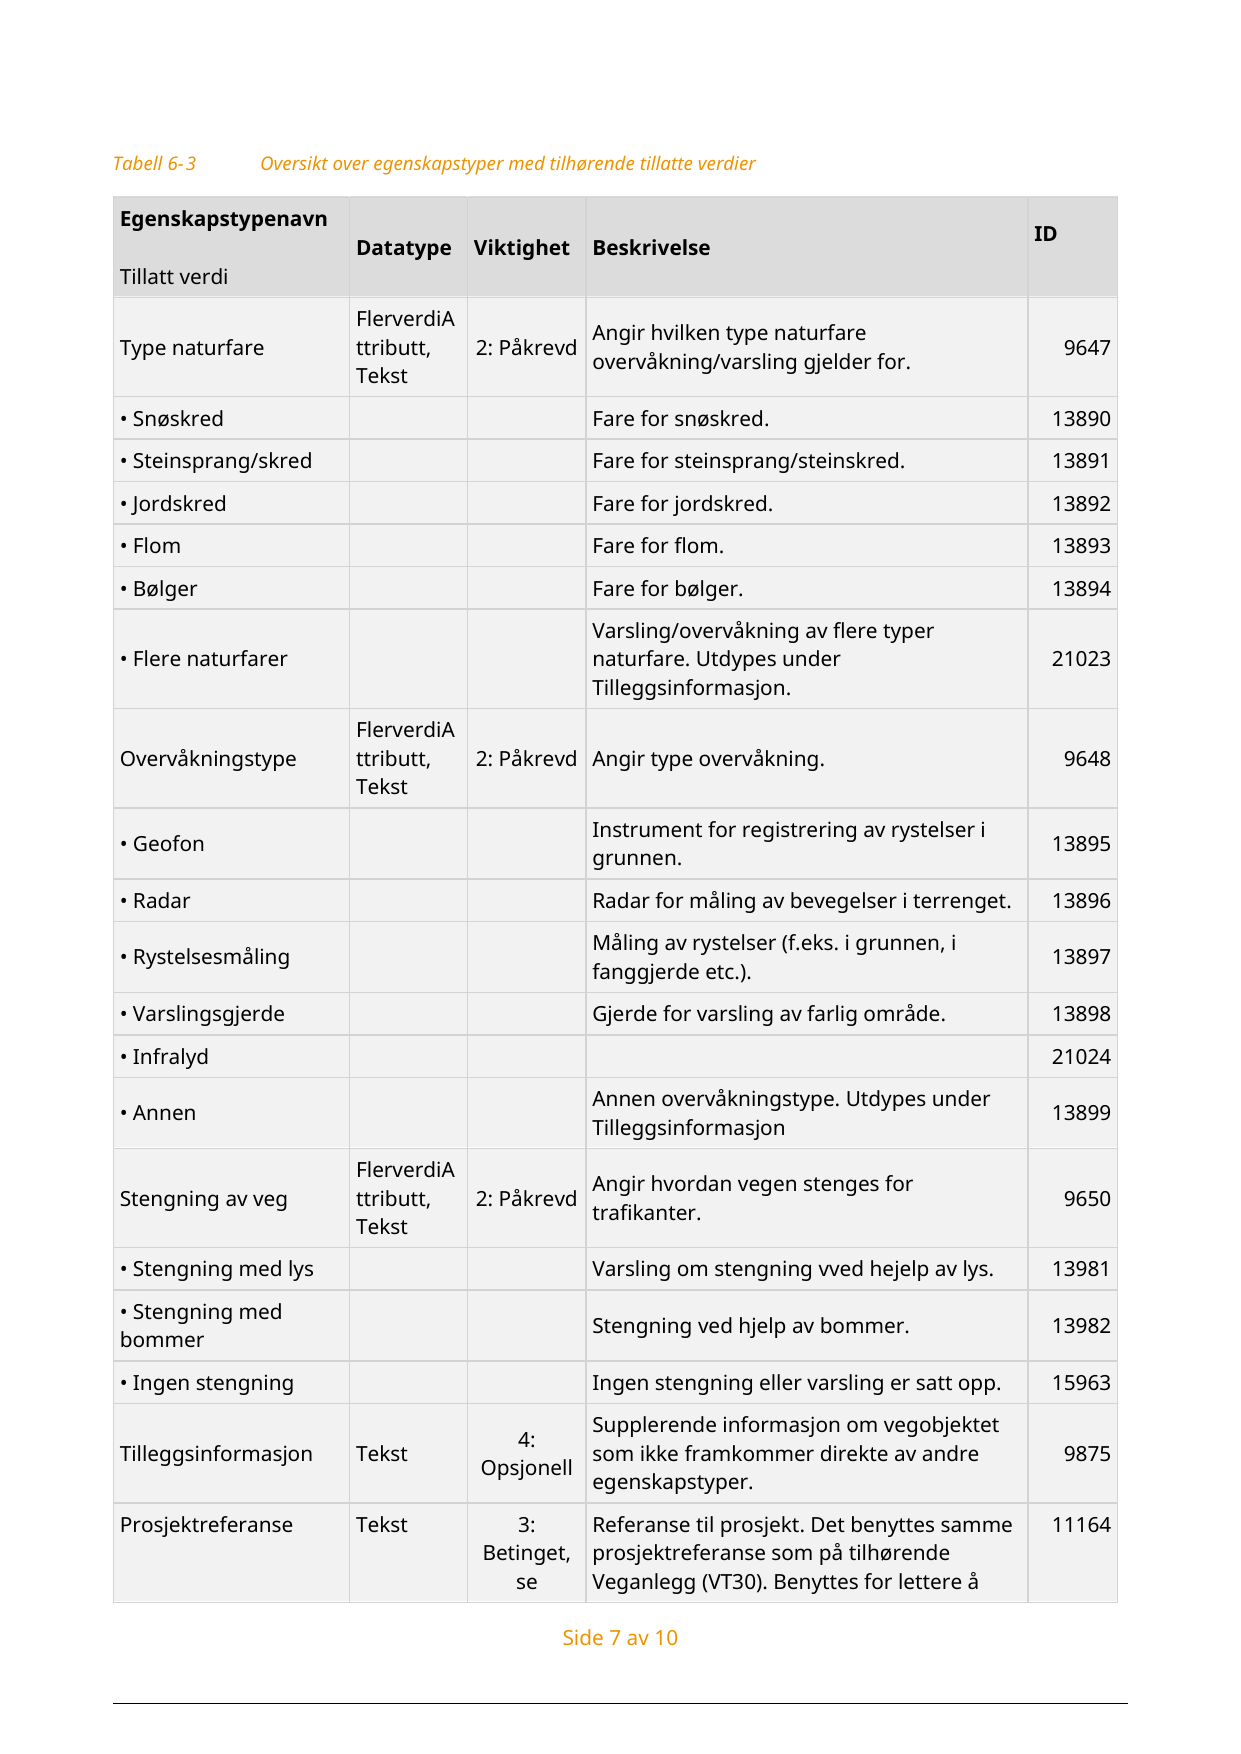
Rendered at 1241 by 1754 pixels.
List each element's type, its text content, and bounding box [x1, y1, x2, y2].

table_cell [350, 397, 467, 438]
table_cell 9875 [1029, 1404, 1117, 1502]
table_cell Varsling/overvåkning av flere typer naturfare. Utdypes under Tilleggsinformasjon. [587, 610, 1027, 708]
table_cell 4: Opsjonell [468, 1404, 585, 1502]
table_cell Fare for snøskred. [587, 397, 1027, 438]
table_cell [468, 440, 585, 481]
table_cell • Geofon [114, 809, 349, 878]
table_cell Radar for måling av bevegelser i terrenget. [587, 880, 1027, 921]
table_cell [468, 567, 585, 608]
table_cell FlerverdiAttributt, Tekst [350, 1149, 467, 1247]
table_cell 13893 [1029, 525, 1117, 566]
table_cell • Annen [114, 1078, 349, 1147]
table_cell 13892 [1029, 482, 1117, 523]
table_cell [468, 1078, 585, 1147]
table_cell 13897 [1029, 922, 1117, 991]
table_cell Tilleggsinformasjon [114, 1404, 349, 1502]
table_cell Varsling om stengning vved hejelp av lys. [587, 1248, 1027, 1289]
table_cell • Rystelsesmåling [114, 922, 349, 991]
table_cell [350, 809, 467, 878]
table_cell FlerverdiAttributt, Tekst [350, 709, 467, 807]
table_cell [350, 610, 467, 708]
table_cell • Flom [114, 525, 349, 566]
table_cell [468, 1504, 585, 1601]
table_cell 13895 [1029, 809, 1117, 878]
table_cell 11164 [1029, 1504, 1117, 1601]
table_cell [350, 1078, 467, 1147]
table_cell • Radar [114, 880, 349, 921]
table_cell Instrument for registrering av rystelser i grunnen. [587, 809, 1027, 878]
table_cell [468, 1036, 585, 1076]
table_cell [350, 440, 467, 481]
table_cell [350, 567, 467, 608]
table_cell 13982 [1029, 1291, 1117, 1360]
table_cell 2: Påkrevd [468, 298, 585, 396]
table_cell • Infralyd [114, 1036, 349, 1076]
table_cell 2: Påkrevd [468, 1149, 585, 1247]
table_cell [350, 1248, 467, 1289]
table_cell [350, 1291, 467, 1360]
table_cell [468, 993, 585, 1034]
table_cell [350, 1362, 467, 1403]
table_cell 21024 [1029, 1036, 1117, 1076]
table_cell [468, 610, 585, 708]
table_cell Tekst [350, 1404, 467, 1502]
table_cell [350, 482, 467, 523]
table_cell 13894 [1029, 567, 1117, 608]
table_cell • Stengning med bommer [114, 1291, 349, 1360]
table_cell Type naturfare [114, 298, 349, 396]
table_cell • Bølger [114, 567, 349, 608]
table_cell 9648 [1029, 709, 1117, 807]
table_cell Stengning ved hjelp av bommer. [587, 1291, 1027, 1360]
table_cell [468, 922, 585, 991]
table_header ID [1029, 198, 1117, 296]
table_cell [587, 1504, 1027, 1601]
table_cell 13898 [1029, 993, 1117, 1034]
table_cell Fare for jordskred. [587, 482, 1027, 523]
table_cell Overvåkningstype [114, 709, 349, 807]
table_cell 13890 [1029, 397, 1117, 438]
table_cell • Varslingsgjerde [114, 993, 349, 1034]
table_cell [350, 922, 467, 991]
table_cell Angir type overvåkning. [587, 709, 1027, 807]
table_cell 13981 [1029, 1248, 1117, 1289]
table_cell [468, 809, 585, 878]
table_cell 21023 [1029, 610, 1117, 708]
table_cell Supplerende informasjon om vegobjektet som ikke framkommer direkte av andre egenskapstyper. [587, 1404, 1027, 1502]
table_cell • Ingen stengning [114, 1362, 349, 1403]
table_cell Angir hvilken type naturfare overvåkning/varsling gjelder for. [587, 298, 1027, 396]
table_cell FlerverdiAttributt, Tekst [350, 298, 467, 396]
table_cell Stengning av veg [114, 1149, 349, 1247]
table_cell 9650 [1029, 1149, 1117, 1247]
table_cell [587, 1036, 1027, 1076]
table_cell Annen overvåkningstype. Utdypes under Tilleggsinformasjon [587, 1078, 1027, 1147]
table_cell Måling av rystelser (f.eks. i grunnen, i fanggjerde etc.). [587, 922, 1027, 991]
table_cell [468, 525, 585, 566]
table_cell [468, 397, 585, 438]
table_cell • Snøskred [114, 397, 349, 438]
table_header Datatype [350, 198, 467, 296]
table_cell [468, 880, 585, 921]
table_cell 13899 [1029, 1078, 1117, 1147]
table_cell Angir hvordan vegen stenges for trafikanter. [587, 1149, 1027, 1247]
table_cell 13896 [1029, 880, 1117, 921]
table_cell [350, 1036, 467, 1076]
table_cell 9647 [1029, 298, 1117, 396]
table_cell Fare for steinsprang/steinskred. [587, 440, 1027, 481]
table_cell 15963 [1029, 1362, 1117, 1403]
table_header Beskrivelse [587, 198, 1027, 296]
table_cell Fare for flom. [587, 525, 1027, 566]
table_cell [350, 525, 467, 566]
table_cell 2: Påkrevd [468, 709, 585, 807]
table_cell [350, 993, 467, 1034]
table_cell [468, 1248, 585, 1289]
table_cell [468, 482, 585, 523]
table_cell 13891 [1029, 440, 1117, 481]
table_header Viktighet [468, 198, 585, 296]
table_cell • Steinsprang/skred [114, 440, 349, 481]
table_cell • Jordskred [114, 482, 349, 523]
table_cell [468, 1291, 585, 1360]
table_cell Ingen stengning eller varsling er satt opp. [587, 1362, 1027, 1403]
table_cell • Stengning med lys [114, 1248, 349, 1289]
table_cell [468, 1362, 585, 1403]
table_header Egenskapstypenavn Tillatt verdi [114, 198, 349, 296]
table_cell Gjerde for varsling av farlig område. [587, 993, 1027, 1034]
table_cell Fare for bølger. [587, 567, 1027, 608]
table_cell • Flere naturfarer [114, 610, 349, 708]
table_cell Tekst [350, 1504, 467, 1601]
table_cell [350, 880, 467, 921]
table_cell Prosjektreferanse [114, 1504, 349, 1601]
